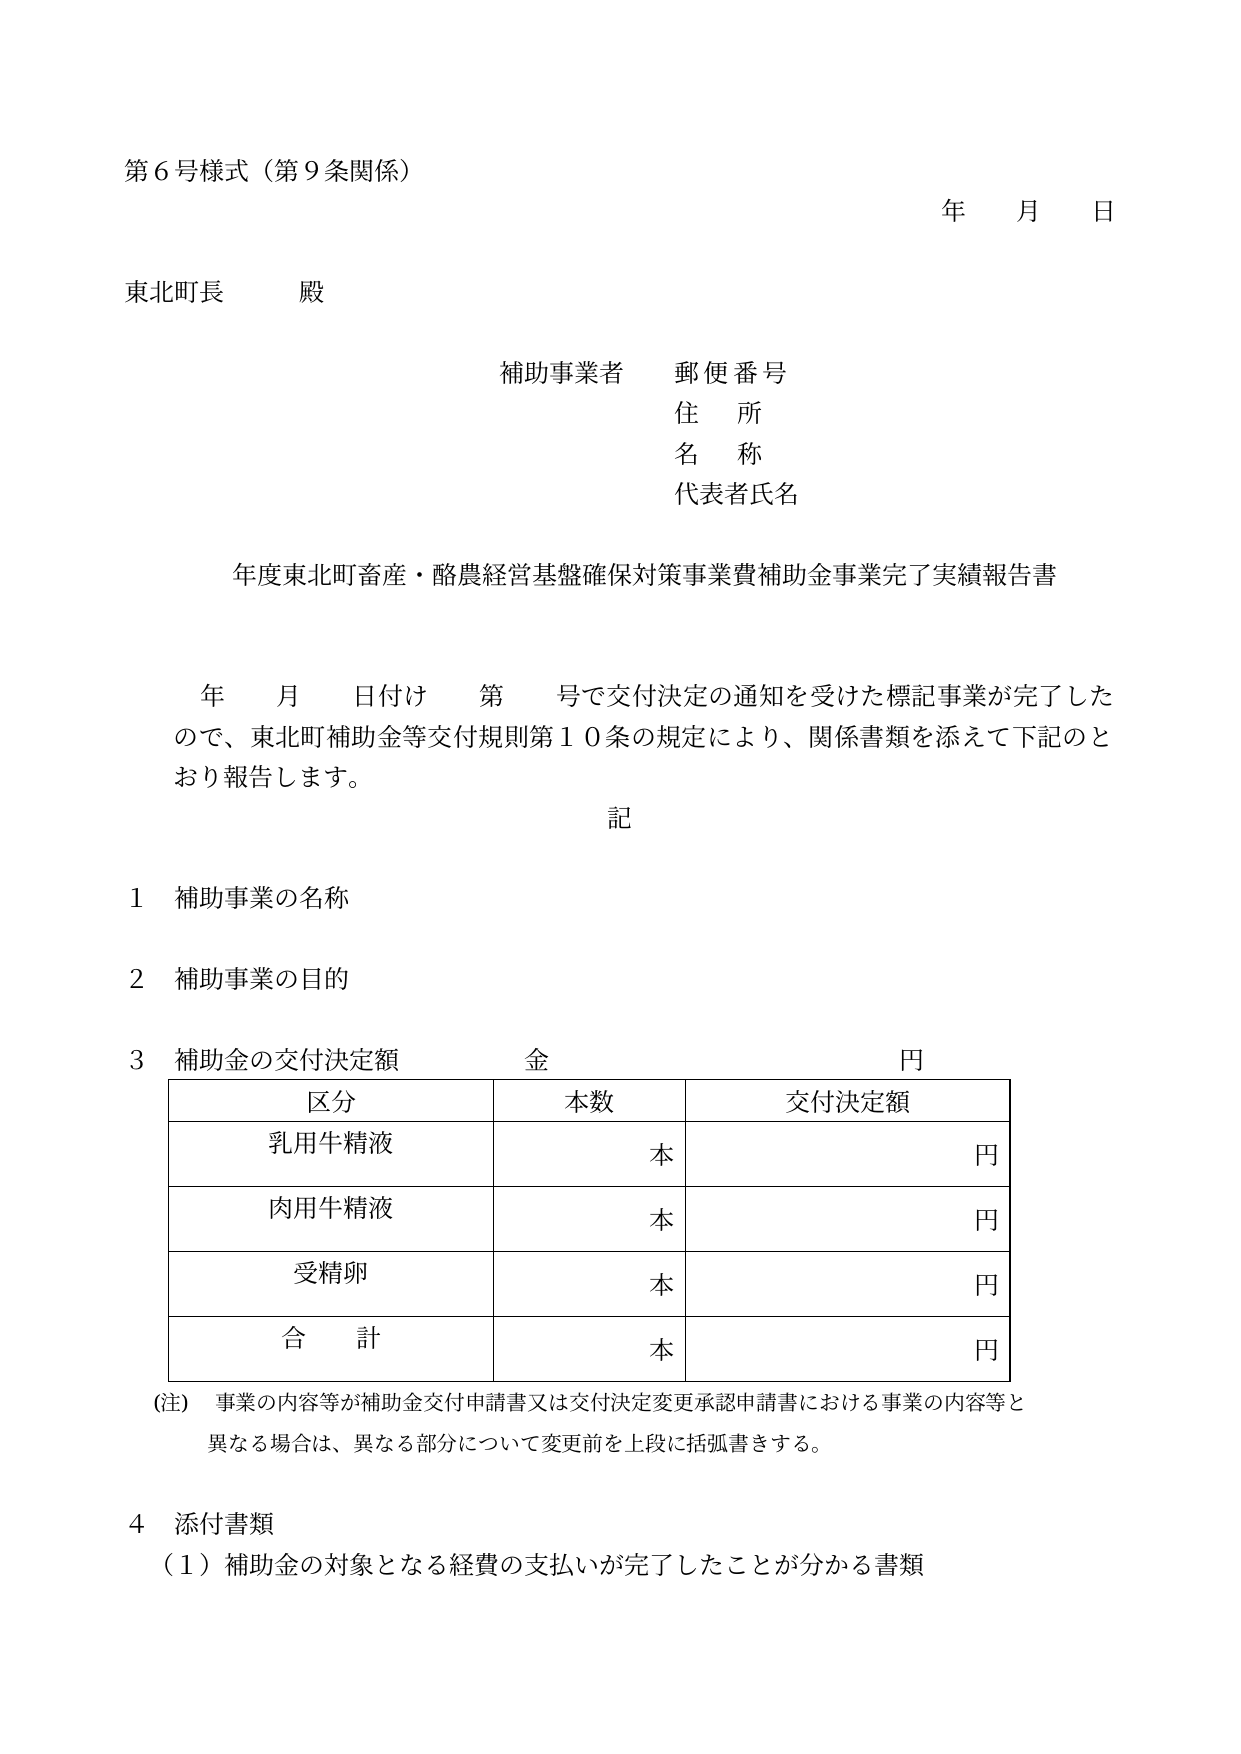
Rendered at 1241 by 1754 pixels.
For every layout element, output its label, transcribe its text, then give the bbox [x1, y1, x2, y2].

text 東北町長 殿 [124, 271, 1116, 311]
text （１）補助金の対象となる経費の支払いが完了したことが分かる書類 [124, 1543, 1116, 1584]
text 年 月 日 [124, 190, 1116, 230]
table_header 本数 [494, 1080, 685, 1121]
text １ 補助事業の名称 [124, 877, 1116, 917]
table_cell 肉用牛精液 [169, 1187, 493, 1251]
table_cell 本 [494, 1252, 685, 1316]
table_header 区分 [169, 1080, 493, 1121]
table_cell 本 [494, 1187, 685, 1251]
table_cell 円 [686, 1252, 1009, 1316]
text 住所 [124, 392, 1116, 432]
table_cell 円 [686, 1122, 1009, 1186]
text 年度東北町畜産・酪農経営基盤確保対策事業費補助金事業完了実績報告書 [124, 554, 1116, 594]
text 異なる場合は、異なる部分について変更前を上段に括弧書きする。 [124, 1422, 1116, 1462]
table_header 交付決定額 [686, 1080, 1009, 1121]
table_cell 乳用牛精液 [169, 1122, 493, 1186]
text 代表者氏名 [124, 473, 1116, 513]
text 補助事業者 郵便番号 [124, 352, 1116, 392]
table_cell 本 [494, 1317, 685, 1381]
text ４ 添付書類 [124, 1503, 1116, 1543]
text 年 月 日付け 第 号で交付決定の通知を受けた標記事業が完了したので、東北町補助金等交付規則第１０条の規定により、関係書類を添えて下記のとおり報告します。 [124, 675, 1116, 796]
text 名称 [124, 432, 1116, 473]
table_cell 受精卵 [169, 1252, 493, 1316]
table_cell 合 計 [169, 1317, 493, 1381]
table_cell 円 [686, 1317, 1009, 1381]
table_cell 本 [494, 1122, 685, 1186]
text (注) 事業の内容等が補助金交付申請書又は交付決定変更承認申請書における事業の内容等と [153, 1382, 1116, 1422]
text 第６号様式（第９条関係） [124, 149, 1116, 190]
subtitle 記 [124, 796, 1116, 837]
text ３ 補助金の交付決定額 金 円 [124, 1039, 1116, 1079]
text ２ 補助事業の目的 [124, 958, 1116, 998]
table_cell 円 [686, 1187, 1009, 1251]
